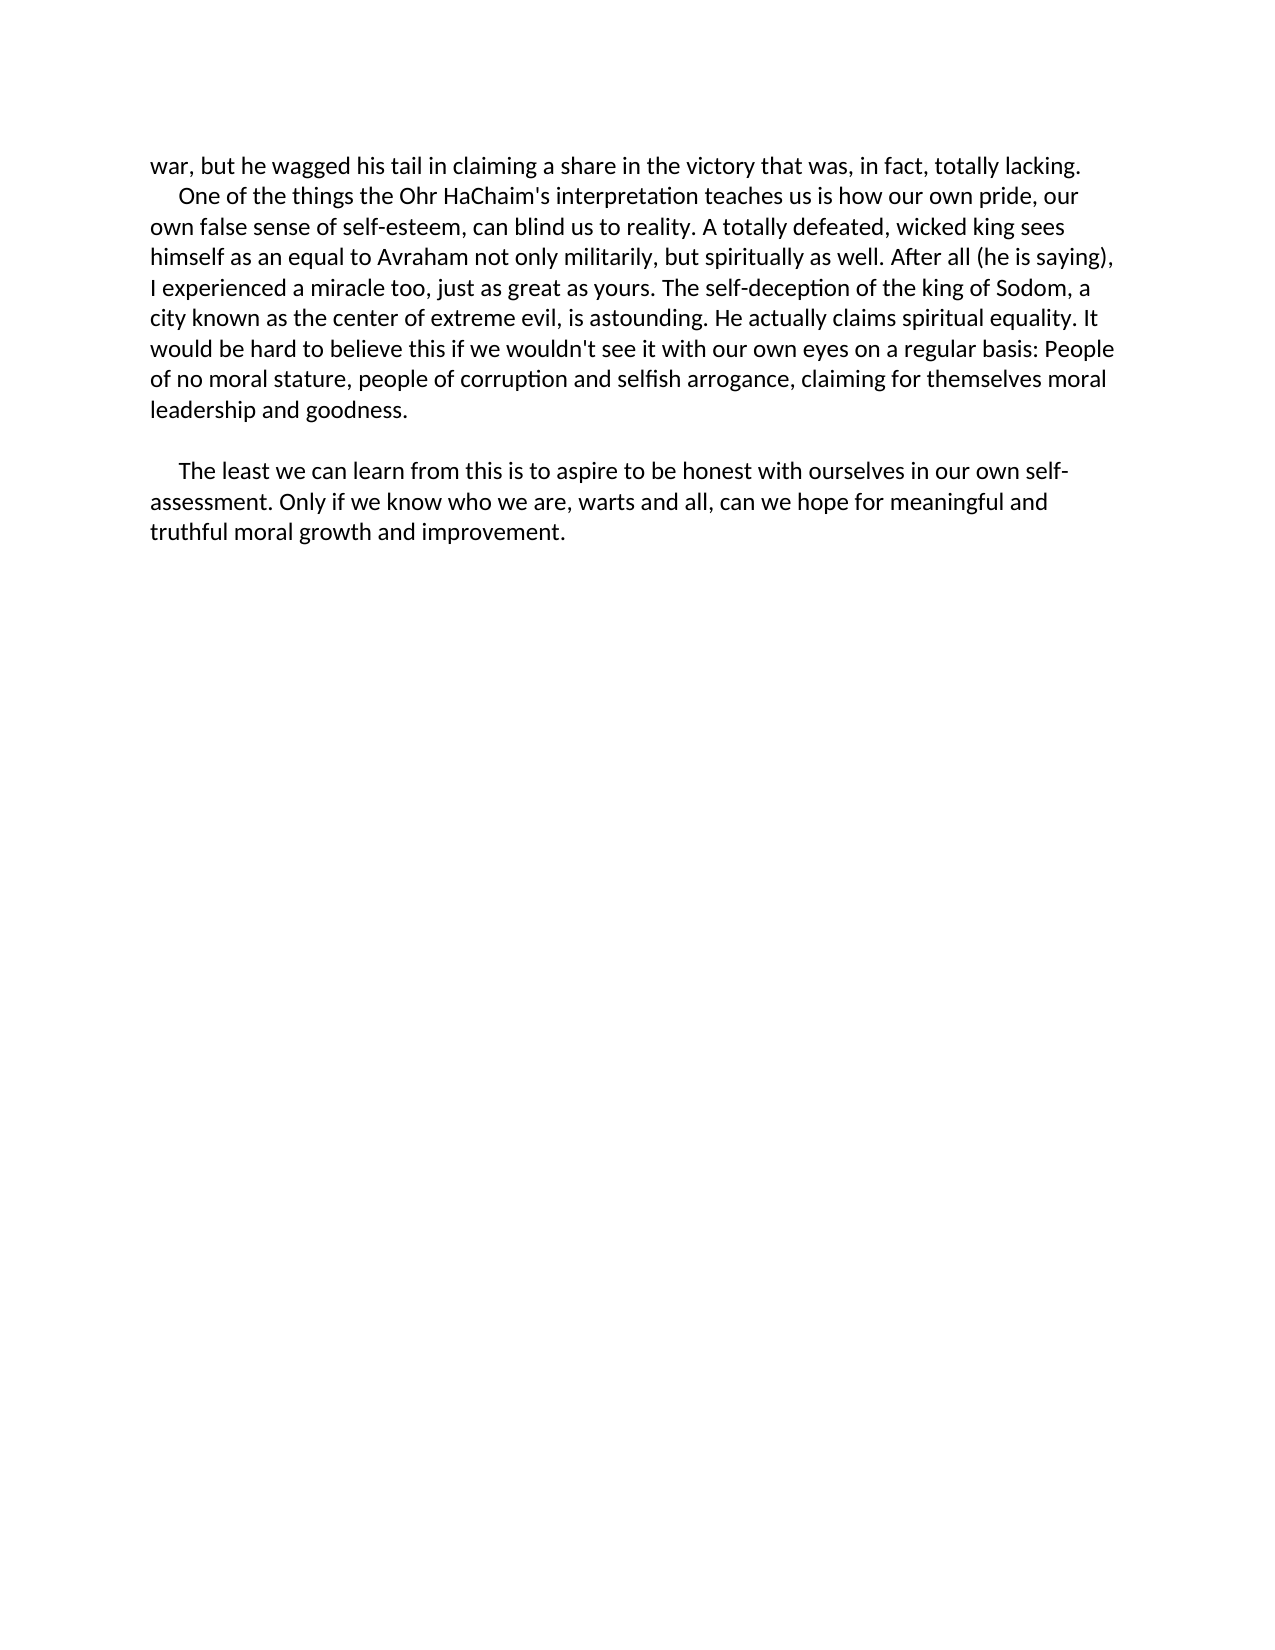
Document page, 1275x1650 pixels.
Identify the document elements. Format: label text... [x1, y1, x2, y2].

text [150, 150, 1125, 181]
text One of the things the Ohr HaChaim's interpretation teaches us is how our own pride, our own false sense of self-esteem, can blind us to reality. A totally defeated, wicked king sees himself as an equal to Avraham not only militarily, but spiritually as well. After all (he is saying), I experienced a miracle too, just as great as yours. The self-deception of the king of Sodom, a city known as the center of extreme evil, is astounding. He actually claims spiritual equality. It would be hard to believe this if we wouldn't see it with our own eyes on a regular basis: People of no moral stature, people of corruption and selfish arrogance, claiming for themselves moral leadership and goodness. [150, 181, 1125, 425]
text The least we can learn from this is to aspire to be honest with ourselves in our own self-assessment. Only if we know who we are, warts and all, can we hope for meaningful and truthful moral growth and improvement. [150, 455, 1125, 547]
